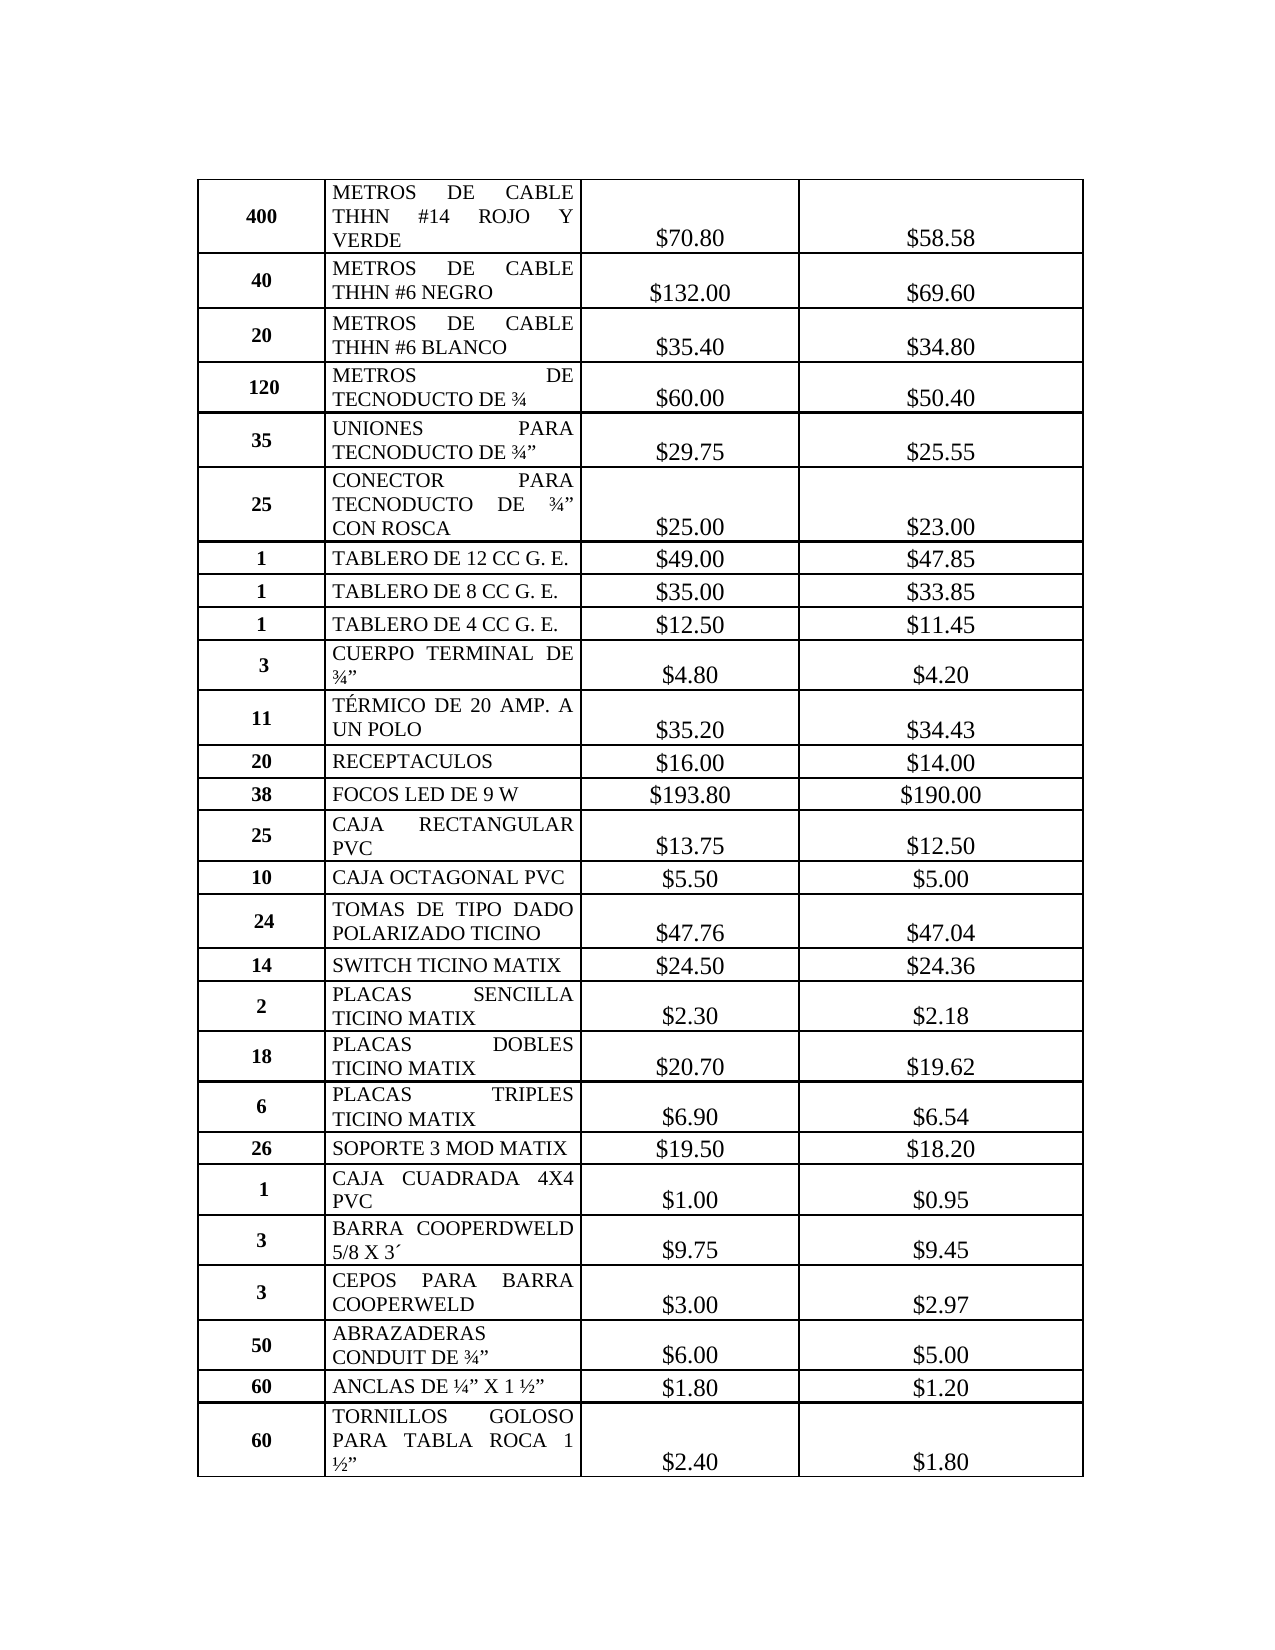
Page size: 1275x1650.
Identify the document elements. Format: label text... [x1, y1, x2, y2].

table_cell TABLERO DE 8 CC G. E. [326, 575, 580, 606]
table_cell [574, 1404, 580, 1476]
table_cell $193.80 [582, 779, 798, 809]
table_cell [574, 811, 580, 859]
table_cell 60 [199, 1404, 324, 1476]
table_cell 11 [199, 691, 324, 744]
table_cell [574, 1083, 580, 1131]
table_cell $1.00 [582, 1165, 798, 1213]
table_cell $47.04 [800, 895, 1082, 947]
table_cell $2.18 [800, 982, 1082, 1030]
table_cell TABLERO DE 4 CC G. E. [326, 608, 580, 639]
table_cell METROS DE CABLE THHN #6 BLANCO [326, 309, 580, 361]
table_cell 38 [199, 779, 324, 809]
table_cell $132.00 [582, 254, 798, 307]
table_cell $4.80 [582, 641, 798, 689]
table_cell $34.43 [800, 691, 1082, 744]
table_cell $34.80 [800, 309, 1082, 361]
table_cell 20 [199, 309, 324, 361]
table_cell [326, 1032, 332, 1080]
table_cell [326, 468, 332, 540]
table_cell $58.58 [800, 180, 1082, 252]
table_cell CAJA OCTAGONAL PVC [326, 862, 580, 892]
table_cell $2.97 [800, 1266, 1082, 1318]
table_cell 26 [199, 1133, 324, 1163]
table_cell $35.00 [582, 575, 798, 606]
table_cell $6.54 [800, 1083, 1082, 1131]
table_cell 3 [199, 1216, 324, 1264]
table_cell 25 [199, 468, 324, 540]
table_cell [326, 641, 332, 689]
table_cell $0.95 [800, 1165, 1082, 1213]
table_cell $13.75 [582, 811, 798, 859]
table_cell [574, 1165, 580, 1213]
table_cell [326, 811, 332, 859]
table_cell $35.20 [582, 691, 798, 744]
table_cell $23.00 [800, 468, 1082, 540]
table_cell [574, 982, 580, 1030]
table_cell 25 [199, 811, 324, 859]
table_cell 18 [199, 1032, 324, 1080]
table_cell ANCLAS DE ¼” X 1 ½” [326, 1371, 580, 1401]
table_cell $190.00 [800, 779, 1082, 809]
table_cell RECEPTACULOS [326, 746, 580, 777]
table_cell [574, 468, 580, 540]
table_cell $18.20 [800, 1133, 1082, 1163]
table_cell $24.36 [800, 949, 1082, 980]
table_cell $35.40 [582, 309, 798, 361]
table_cell 6 [199, 1083, 324, 1131]
table_cell 14 [199, 949, 324, 980]
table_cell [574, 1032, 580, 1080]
table_cell $49.00 [582, 543, 798, 573]
table_cell 24 [199, 895, 324, 947]
table_cell $2.40 [582, 1404, 798, 1476]
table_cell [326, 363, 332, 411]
table_cell $47.76 [582, 895, 798, 947]
table_cell $19.50 [582, 1133, 798, 1163]
table_cell 1 [199, 1165, 324, 1213]
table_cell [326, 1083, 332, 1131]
table_cell 1 [199, 608, 324, 639]
table_cell $1.80 [582, 1371, 798, 1401]
table_cell $47.85 [800, 543, 1082, 573]
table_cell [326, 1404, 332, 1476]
table_cell $25.00 [582, 468, 798, 540]
table_cell $3.00 [582, 1266, 798, 1318]
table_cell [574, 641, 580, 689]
table_cell CEPOS PARA BARRA COOPERWELD [326, 1266, 580, 1318]
table_cell 1 [199, 575, 324, 606]
table_cell $5.00 [800, 1321, 1082, 1369]
table_cell $20.70 [582, 1032, 798, 1080]
table_cell $14.00 [800, 746, 1082, 777]
table_cell $16.00 [582, 746, 798, 777]
table_cell $12.50 [582, 608, 798, 639]
table_cell 50 [199, 1321, 324, 1369]
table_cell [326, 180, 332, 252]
table_cell $12.50 [800, 811, 1082, 859]
table_cell $4.20 [800, 641, 1082, 689]
table_cell $25.55 [800, 414, 1082, 466]
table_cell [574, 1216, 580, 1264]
table_cell METROS DE CABLE THHN #6 NEGRO [326, 254, 580, 307]
table_cell 2 [199, 982, 324, 1030]
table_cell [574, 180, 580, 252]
table_cell 35 [199, 414, 324, 466]
table_cell 120 [199, 363, 324, 411]
table_cell SWITCH TICINO MATIX [326, 949, 580, 980]
table_cell $6.00 [582, 1321, 798, 1369]
table_cell 1 [199, 543, 324, 573]
table_cell SOPORTE 3 MOD MATIX [326, 1133, 580, 1163]
table_cell 3 [199, 641, 324, 689]
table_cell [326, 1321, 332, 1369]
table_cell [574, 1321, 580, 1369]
table_cell $60.00 [582, 363, 798, 411]
table_cell 3 [199, 1266, 324, 1318]
table_cell $33.85 [800, 575, 1082, 606]
table_cell $50.40 [800, 363, 1082, 411]
table_cell $5.50 [582, 862, 798, 892]
table_cell 400 [199, 180, 324, 252]
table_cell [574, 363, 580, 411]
table_cell $11.45 [800, 608, 1082, 639]
table_cell $29.75 [582, 414, 798, 466]
table_cell 60 [199, 1371, 324, 1401]
table_cell TÉRMICO DE 20 AMP. A UN POLO [326, 691, 580, 744]
table_cell $9.75 [582, 1216, 798, 1264]
table_cell $9.45 [800, 1216, 1082, 1264]
table_cell $2.30 [582, 982, 798, 1030]
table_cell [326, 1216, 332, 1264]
table_cell $6.90 [582, 1083, 798, 1131]
table_cell 10 [199, 862, 324, 892]
table_cell $69.60 [800, 254, 1082, 307]
table_cell UNIONES PARA TECNODUCTO DE ¾” [326, 414, 580, 466]
table_cell $70.80 [582, 180, 798, 252]
table_cell TABLERO DE 12 CC G. E. [326, 543, 580, 573]
table_cell 20 [199, 746, 324, 777]
table_cell $19.62 [800, 1032, 1082, 1080]
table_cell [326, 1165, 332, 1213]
table_cell $1.80 [800, 1404, 1082, 1476]
table_cell 40 [199, 254, 324, 307]
table_cell $24.50 [582, 949, 798, 980]
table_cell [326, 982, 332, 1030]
table_cell TOMAS DE TIPO DADO POLARIZADO TICINO [326, 895, 580, 947]
table_cell $5.00 [800, 862, 1082, 892]
table_cell FOCOS LED DE 9 W [326, 779, 580, 809]
table_cell $1.20 [800, 1371, 1082, 1401]
